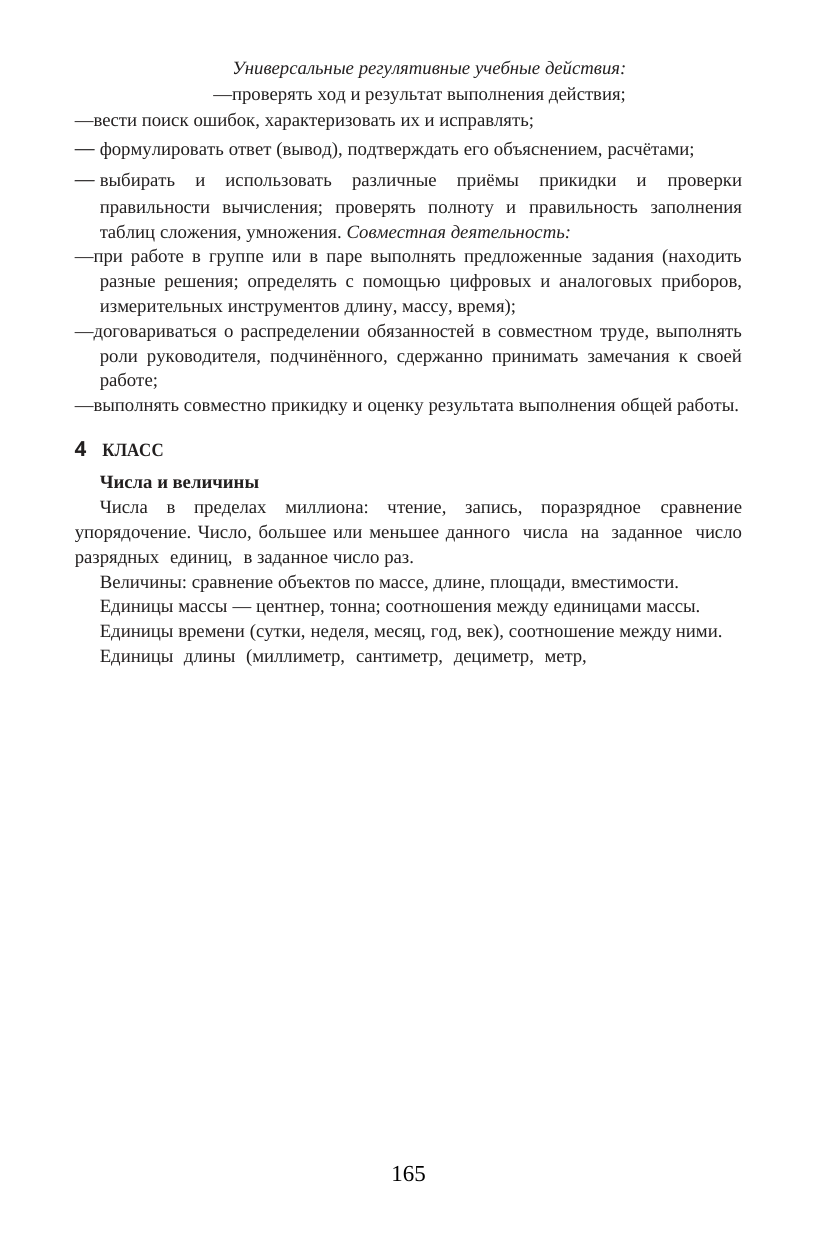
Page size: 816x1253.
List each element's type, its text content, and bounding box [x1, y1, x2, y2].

text —при работе в группе или в паре выполнять предложенные задания (находить разные решения; определять с помощью цифровых и аналоговых приборов, измерительных инструментов длину, массу, время); [74, 245, 742, 316]
text —договариваться о распределении обязанностей в совместном труде, выполнять роли руководителя, подчинённого, сдержанно принимать замечания к своей работе; [74, 320, 742, 391]
text —вести поиск ошибок, характеризовать их и исправлять; [74, 109, 780, 130]
text Единицы длины (миллиметр, сантиметр, дециметр, метр, [99, 645, 780, 666]
list КЛАСС [74, 434, 780, 462]
text Единицы времени (сутки, неделя, месяц, год, век), соотношение между ними. [74, 620, 742, 642]
text Числа и величины [99, 471, 780, 492]
list выбирать и использовать различные приёмы прикидки и проверки правильности вычисления; проверять полноту и правильность заполнения таблиц сложения, умножения. Совместная деятельность: [74, 166, 742, 242]
text —выполнять совместно прикидку и оценку результата выполнения общей работы. [74, 394, 742, 416]
text Числа в пределах миллиона: чтение, запись, поразрядное сравнение упорядочение. Число, большее или меньшее данного числа на заданное число разрядных единиц, в заданное число раз. [74, 496, 742, 567]
list формулировать ответ (вывод), подтверждать его объяснением, расчётами; [74, 134, 742, 162]
text Единицы массы — центнер, тонна; соотношения между единицами массы. [74, 595, 742, 617]
text —проверять ход и результат выполнения действия; [35, 83, 626, 104]
text Универсальные регулятивные учебные действия: [35, 57, 626, 78]
text Величины: сравнение объектов по массе, длине, площади, вместимости. [74, 571, 742, 592]
